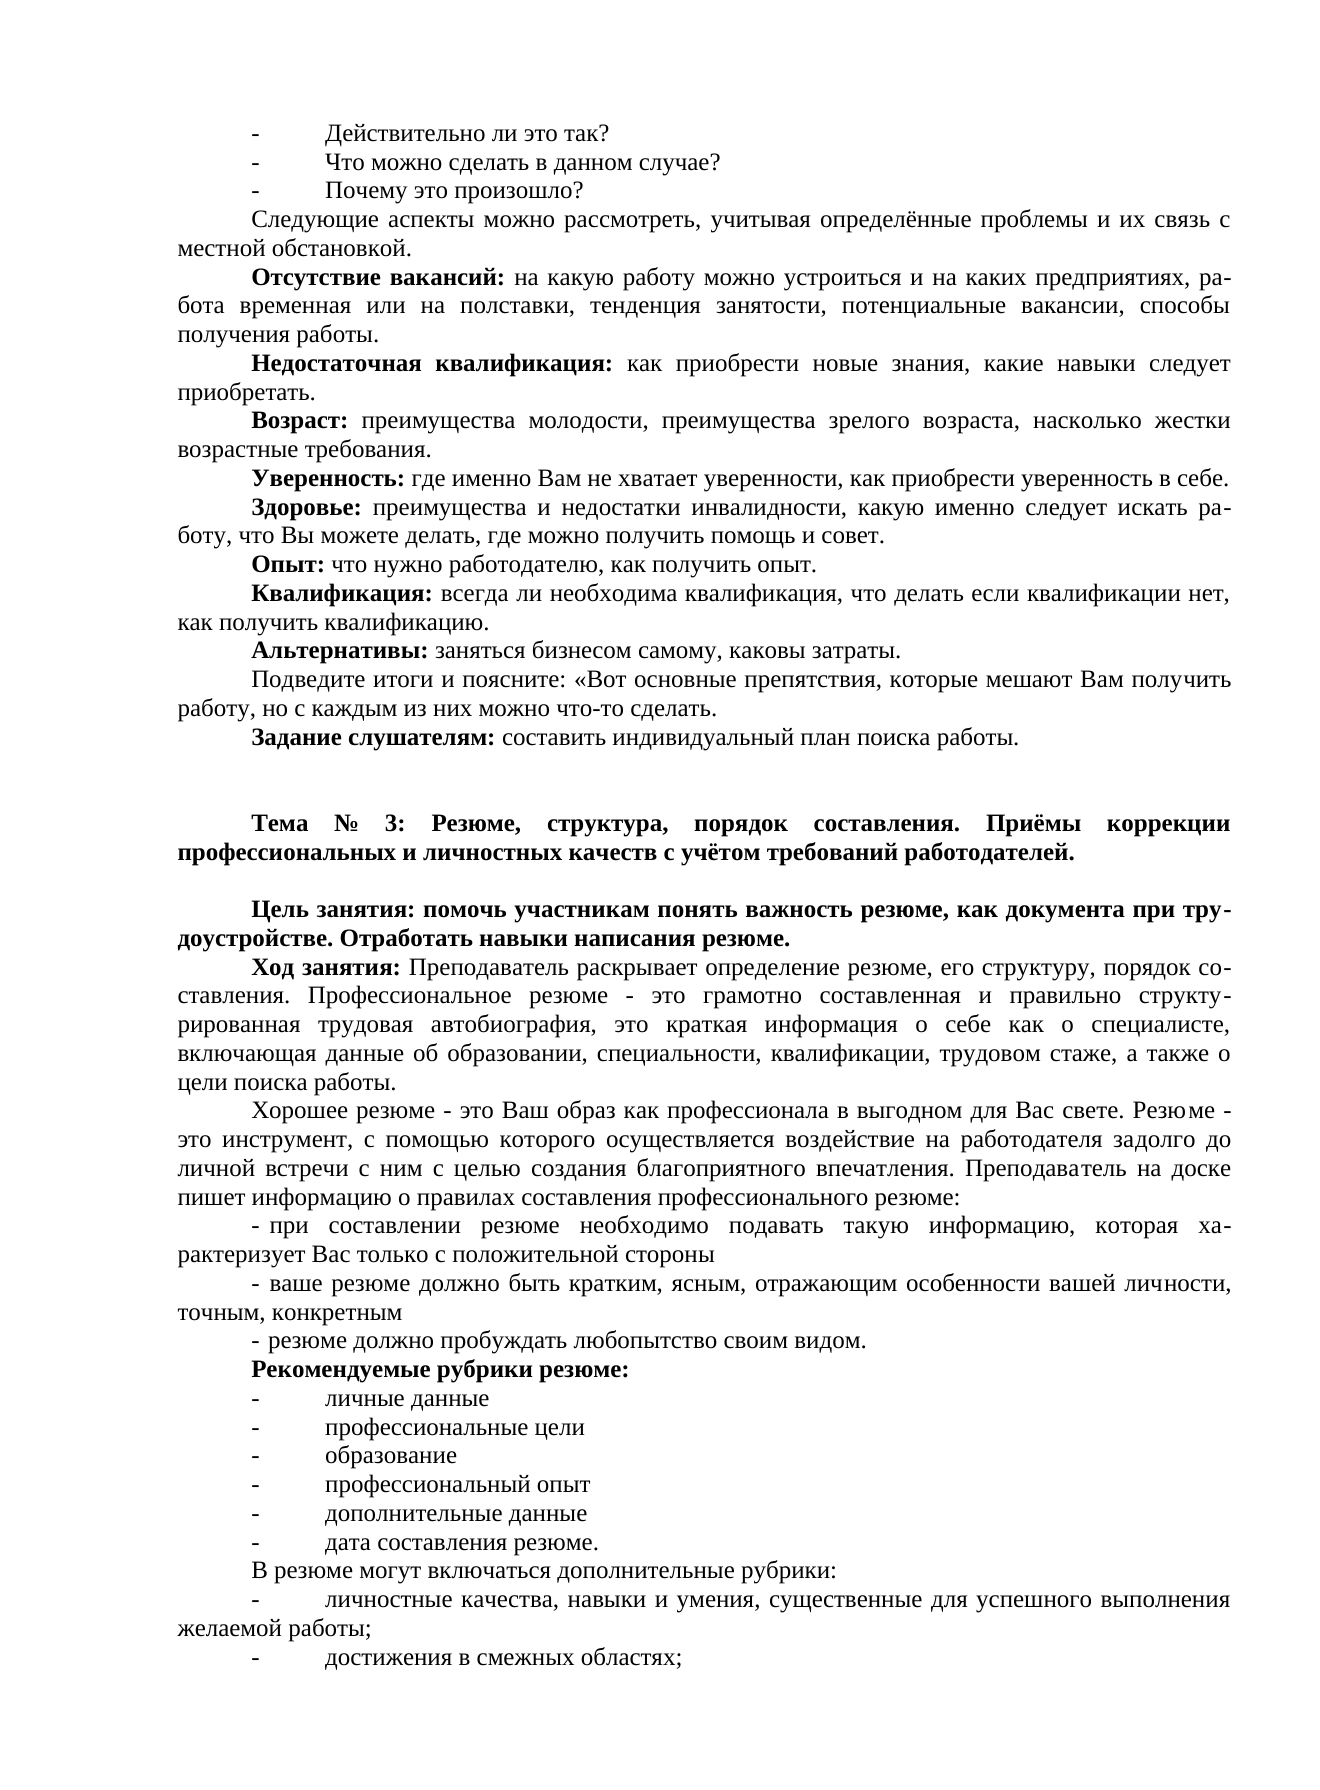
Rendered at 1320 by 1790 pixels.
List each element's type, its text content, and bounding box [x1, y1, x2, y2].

text Квалификация: всегда ли необходима квалификация, что делать если квалификации нет, как получить квалификацию. [177, 578, 1231, 636]
list при составлении резюме необходимо подавать такую информацию, которая характеризует Вас только с положительной стороны [177, 1211, 1231, 1268]
list Что можно сделать в данном случае? [177, 147, 1231, 176]
text Опыт: что нужно работодателю, как получить опыт. [177, 549, 1231, 578]
list профессиональные цели [177, 1412, 1231, 1441]
text Цель занятия: помочь участникам понять важность резюме, как документа при трудоустройстве. Отработать навыки написания резюме. [177, 894, 1231, 952]
list достижения в смежных областях; [177, 1642, 1231, 1671]
list дополнительные данные [177, 1498, 1231, 1527]
text Уверенность: где именно Вам не хватает уверенности, как приобрести уверенность в себе. [177, 463, 1231, 492]
text Тема № 3: Резюме, структура, порядок составления. Приёмы коррекции профессиональных и личностных качеств с учётом требований работодателей. [177, 808, 1231, 866]
list личные данные [177, 1383, 1231, 1412]
list образование [177, 1441, 1231, 1469]
text Здоровье: преимущества и недостатки инвалидности, какую именно следует искать работу, что Вы можете делать, где можно получить помощь и совет. [177, 492, 1231, 549]
text Недостаточная квалификация: как приобрести новые знания, какие навыки следует приобретать. [177, 348, 1231, 406]
list личностные качества, навыки и умения, существенные для успешного выполнения желаемой работы; [177, 1584, 1231, 1642]
text Ход занятия: Преподаватель раскрывает определение резюме, его структуру, порядок составления. Профессиональное резюме - это грамотно составленная и правильно структурированная трудовая автобиография, это краткая информация о себе как о специалисте, включающая данные об образовании, специальности, квалификации, трудовом стаже, а также о цели поиска работы. [177, 952, 1231, 1096]
list ваше резюме должно быть кратким, ясным, отражающим особенности вашей личности, точным, конкретным [177, 1268, 1231, 1326]
text Задание слушателям: составить индивидуальный план поиска работы. [177, 722, 1231, 751]
list резюме должно пробуждать любопытство своим видом. [177, 1326, 1231, 1354]
text В резюме могут включаться дополнительные рубрики: [177, 1556, 1231, 1584]
text Следующие аспекты можно рассмотреть, учитывая определённые проблемы и их связь с местной обстановкой. [177, 204, 1231, 262]
list дата составления резюме. [177, 1527, 1231, 1556]
text Возраст: преимущества молодости, преимущества зрелого возраста, насколько жестки возрастные требования. [177, 406, 1231, 463]
list профессиональный опыт [177, 1469, 1231, 1498]
text Подведите итоги и поясните: «Вот основные препятствия, которые мешают Вам получить работу, но с каждым из них можно что-то сделать. [177, 664, 1231, 722]
text Хорошее резюме - это Ваш образ как профессионала в выгодном для Вас свете. Резюме - это инструмент, с помощью которого осуществляется воздействие на работодателя задолго до личной встречи с ним с целью создания благоприятного впечатления. Преподаватель на доске пишет информацию о правилах составления профессионального резюме: [177, 1096, 1231, 1211]
text Отсутствие вакансий: на какую работу можно устроиться и на каких предприятиях, работа временная или на полставки, тенденция занятости, потенциальные вакансии, способы получения работы. [177, 262, 1231, 348]
list Почему это произошло? [177, 176, 1231, 204]
text Рекомендуемые рубрики резюме: [177, 1354, 1231, 1383]
text Альтернативы: заняться бизнесом самому, каковы затраты. [177, 636, 1231, 664]
list Действительно ли это так? [177, 118, 1231, 147]
